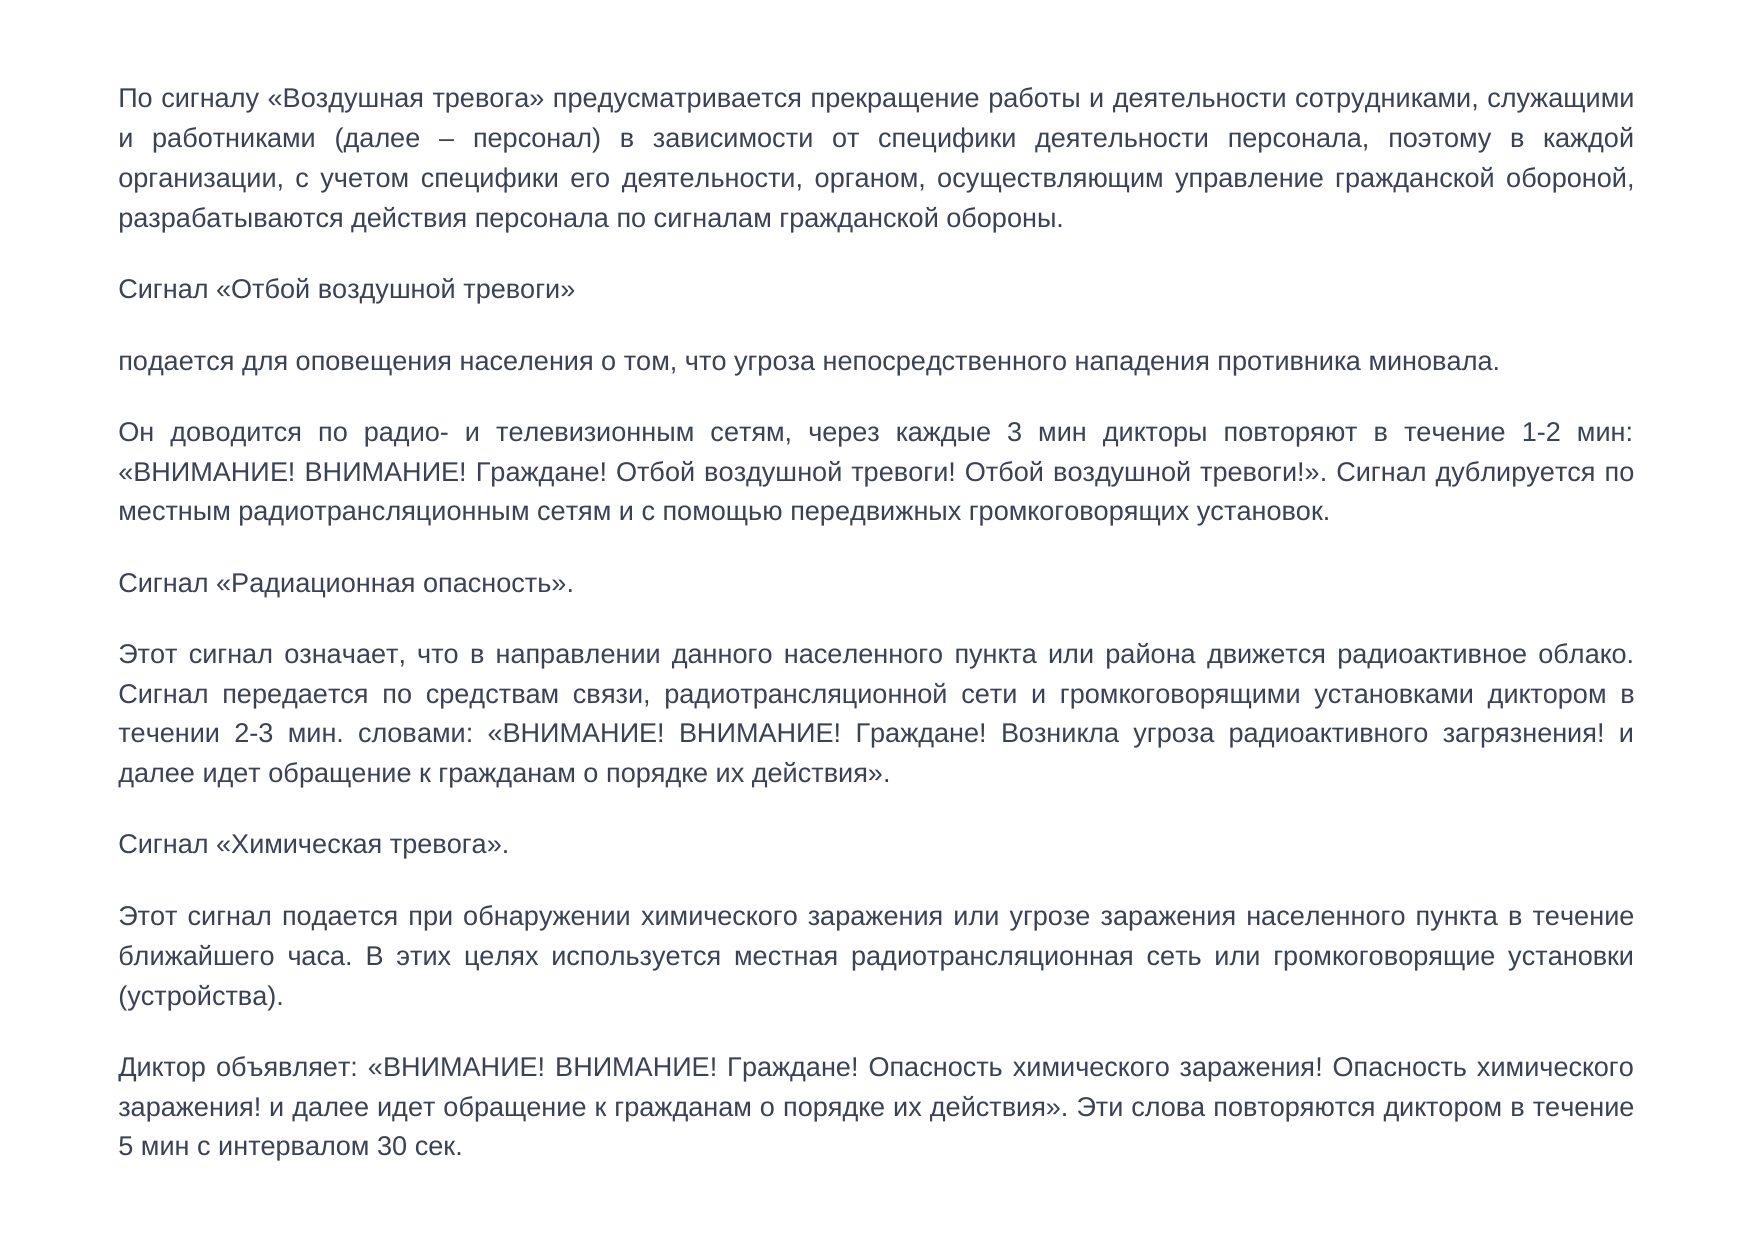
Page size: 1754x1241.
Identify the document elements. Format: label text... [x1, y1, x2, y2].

text Этот сигнал означает, что в направлении данного населенного пункта или района движется радиоактивное облако. Сигнал передается по средствам связи, радиотрансляционной сети и громкоговорящими установками диктором в течении 2-3 мин. словами: «ВНИМАНИЕ! ВНИМАНИЕ! Граждане! Возникла угроза радиоактивного загрязнения! и далее идет обращение к гражданам о порядке их действия». [118, 629, 1636, 789]
text Сигнал «Химическая тревога». [118, 820, 1636, 860]
text Он доводится по радио- и телевизионным сетям, через каждые 3 мин дикторы повторяют в течение 1-2 мин: «ВНИМАНИЕ! ВНИМАНИЕ! Граждане! Отбой воздушной тревоги! Отбой воздушной тревоги!». Сигнал дублируется по местным радиотрансляционным сетям и с помощью передвижных громкоговорящих установок. [118, 407, 1636, 527]
text Сигнал «Радиационная опасность». [118, 558, 1636, 598]
text подается для оповещения населения о том, что угроза непосредственного нападения противника миновала. [118, 336, 1636, 376]
text Сигнал «Отбой воздушной тревоги» [118, 265, 1636, 304]
text По сигналу «Воздушная тревога» предусматривается прекращение работы и деятельности сотрудниками, служащими и работниками (далее – персонал) в зависимости от специфики деятельности персонала, поэтому в каждой организации, с учетом специфики его деятельности, органом, осуществляющим управление гражданской обороной, разрабатываются действия персонала по сигналам гражданской обороны. [118, 74, 1636, 233]
text Этот сигнал подается при обнаружении химического заражения или угрозе заражения населенного пункта в течение ближайшего часа. В этих целях используется местная радиотрансляционная сеть или громкоговорящие установки (устройства). [118, 891, 1636, 1011]
text Диктор объявляет: «ВНИМАНИЕ! ВНИМАНИЕ! Граждане! Опасность химического заражения! Опасность химического заражения! и далее идет обращение к гражданам о порядке их действия». Эти слова повторяются диктором в течение 5 мин с интервалом 30 сек. [118, 1042, 1636, 1162]
